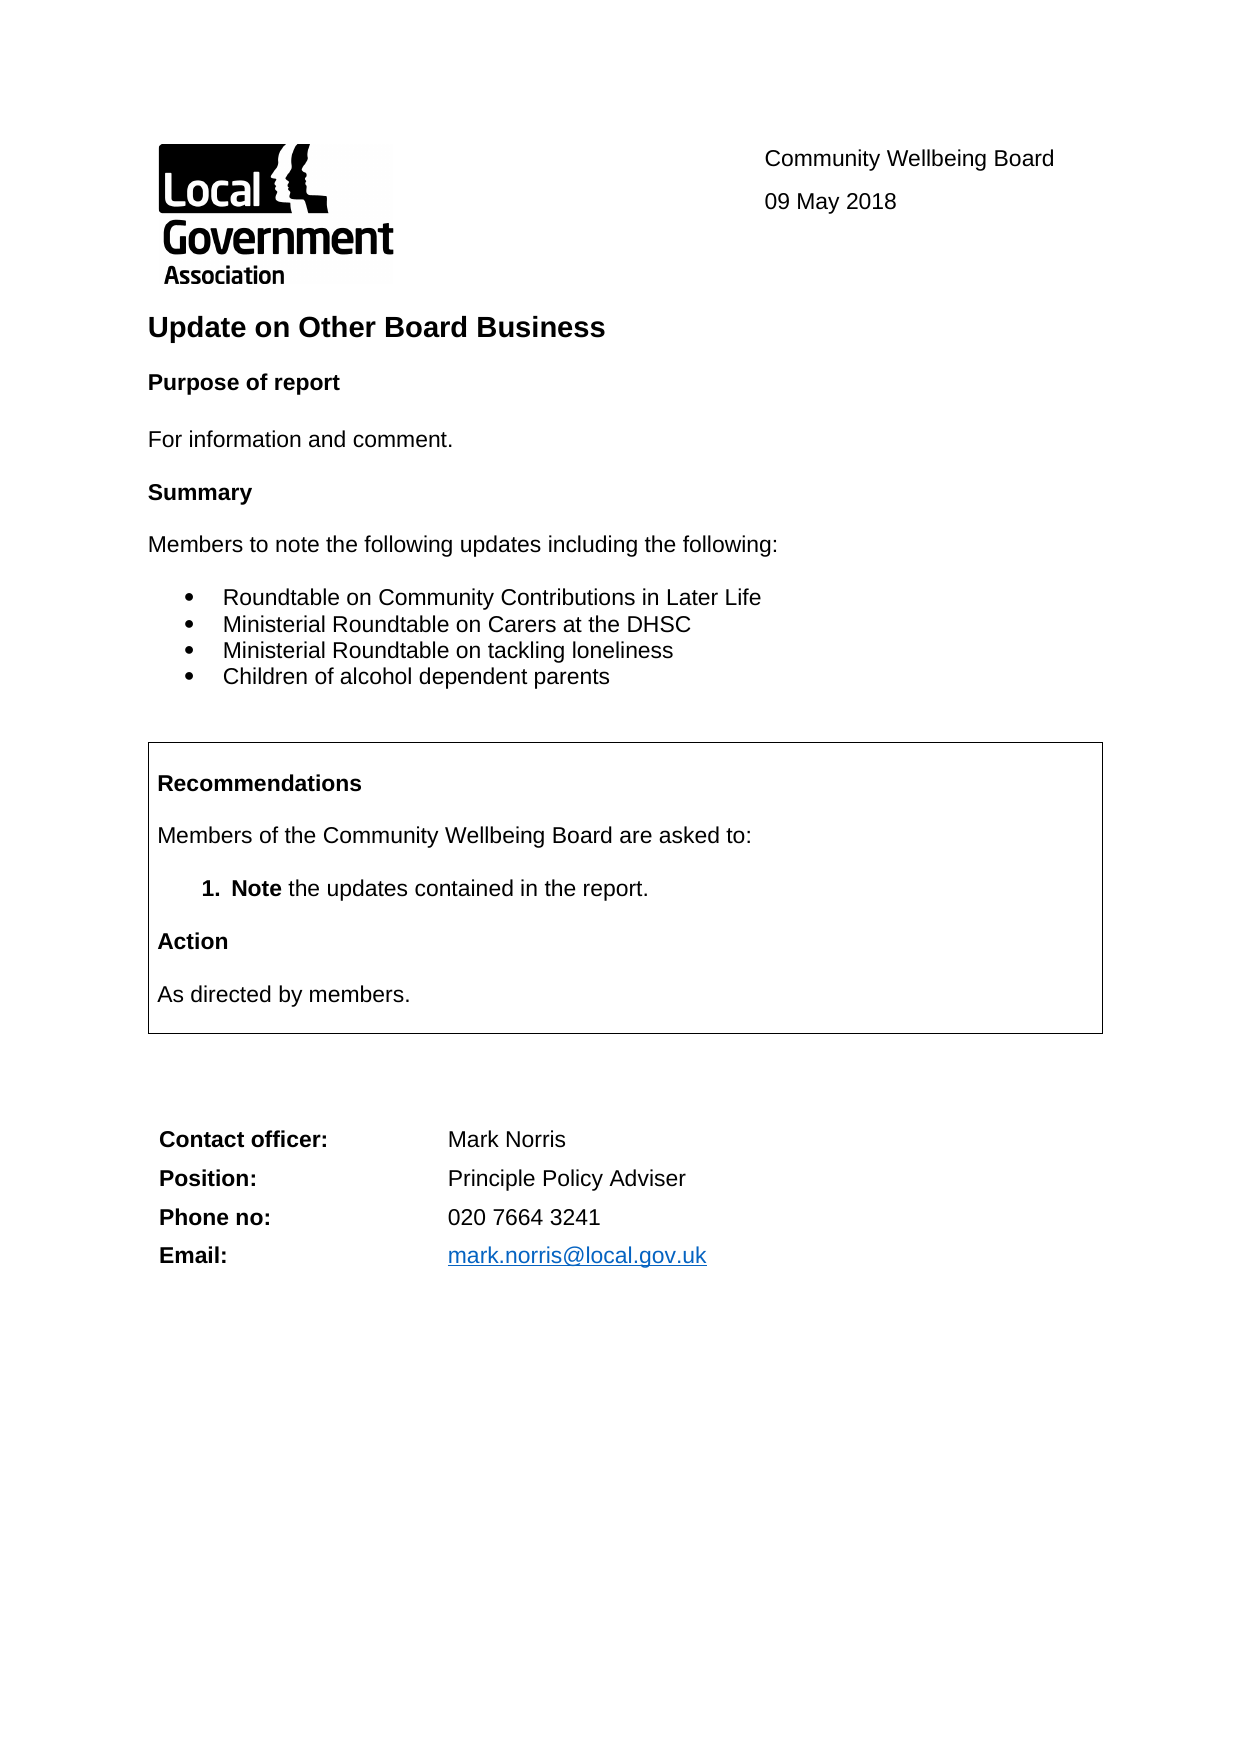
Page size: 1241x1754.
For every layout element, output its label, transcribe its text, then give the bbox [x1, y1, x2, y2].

list Ministerial Roundtable on Carers at the DHSC [185, 611, 1092, 637]
table_cell Position: [148, 1152, 436, 1191]
table_header Contact officer: [148, 1113, 436, 1152]
table_header Recommendations Members of the Community Wellbeing Board are asked to: 1. Note the updates contained in the report. Action As directed by members. [149, 743, 1102, 1033]
text For information and comment. [148, 426, 1092, 452]
picture [158, 144, 394, 284]
table_cell mark.norris@local.gov.uk [436, 1230, 1093, 1283]
table_cell Email: [148, 1230, 436, 1283]
text Purpose of report [148, 368, 1092, 395]
text Summary [148, 479, 1092, 505]
table_cell 020 7664 3241 [436, 1191, 1093, 1230]
text Members to note the following updates including the following: [148, 531, 1092, 558]
table_cell Principle Policy Adviser [436, 1152, 1093, 1191]
list Children of alcohol dependent parents [185, 663, 1092, 689]
table_header Mark Norris [436, 1113, 1093, 1152]
list Roundtable on Community Contributions in Later Life [185, 584, 1092, 611]
list Ministerial Roundtable on tackling loneliness [185, 637, 1092, 663]
subtitle Update on Other Board Business [148, 310, 1092, 343]
table_cell Phone no: [148, 1191, 436, 1230]
